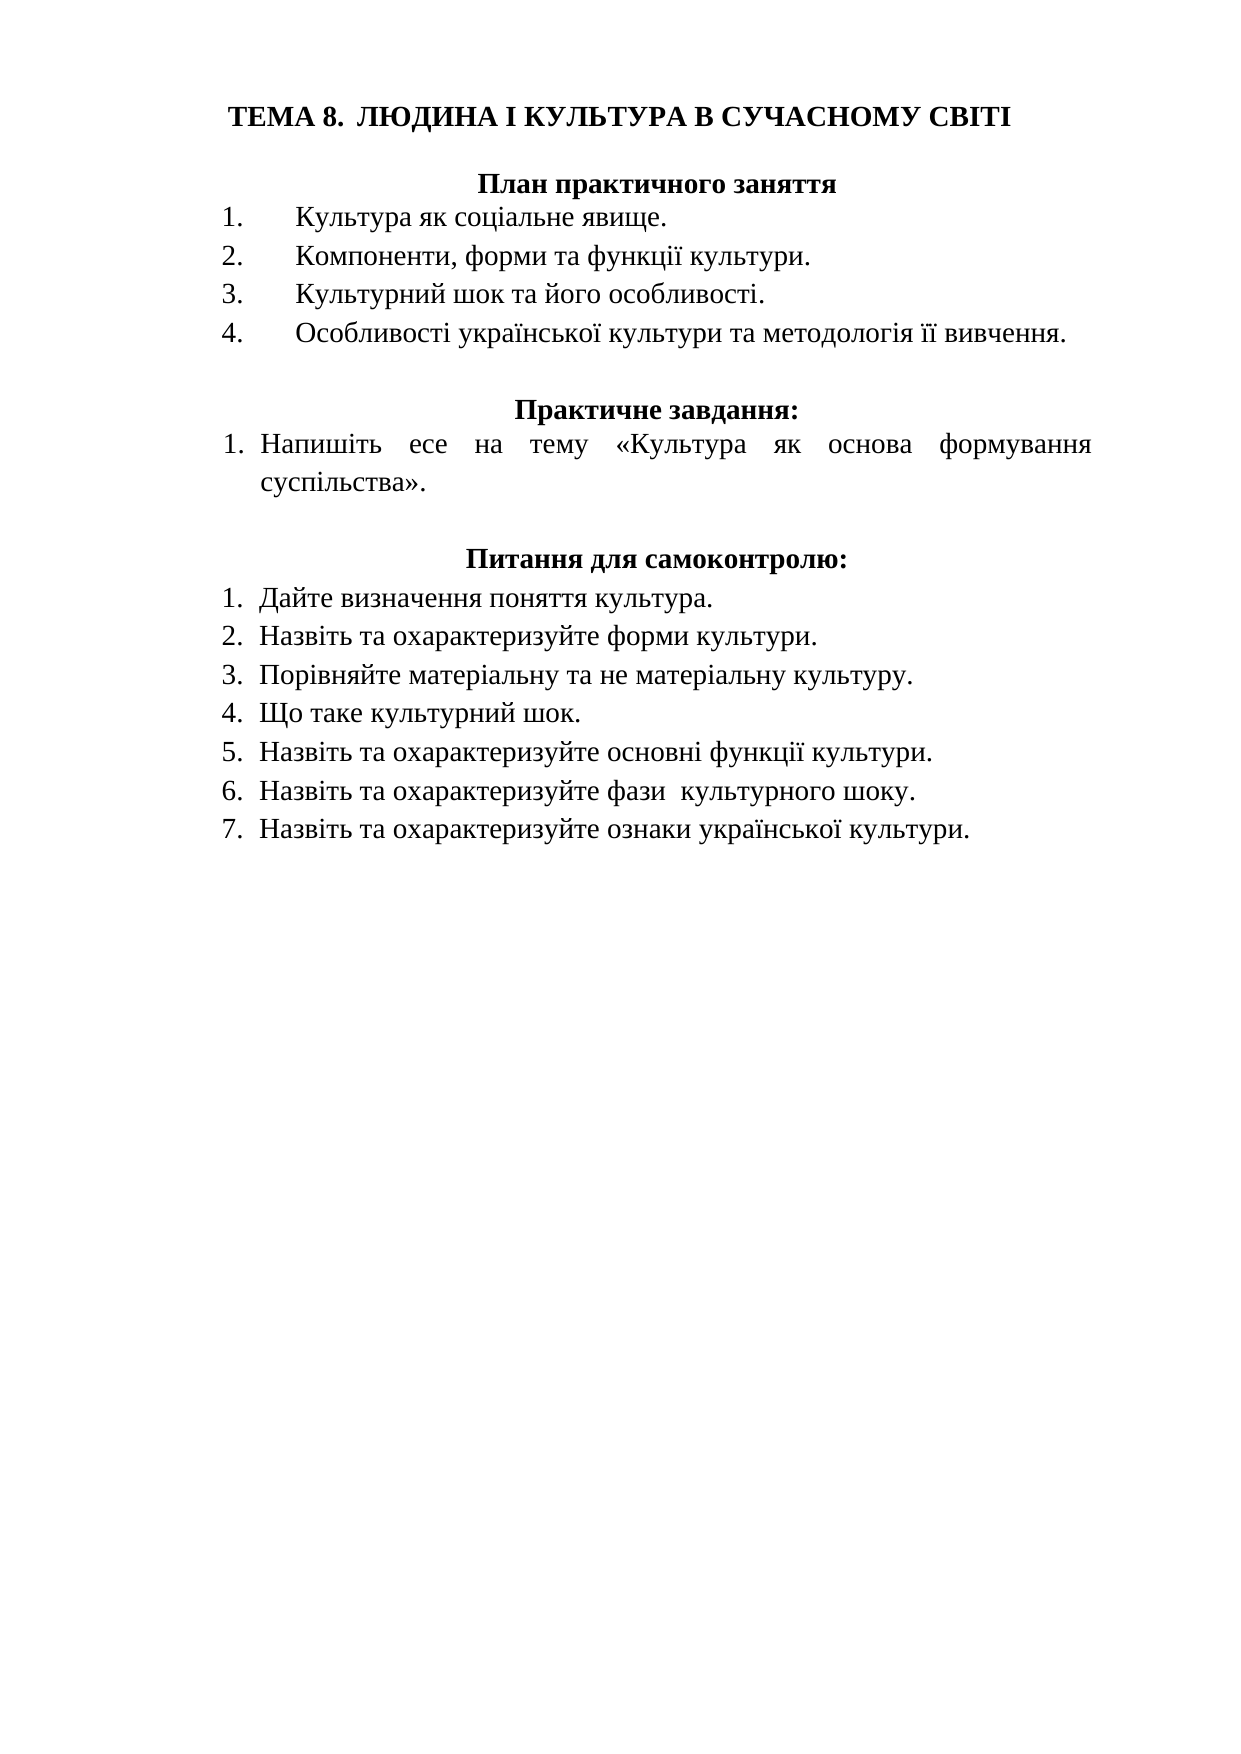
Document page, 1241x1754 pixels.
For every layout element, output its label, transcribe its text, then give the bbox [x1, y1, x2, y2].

list Порівняйте матеріальну та не матеріальну культуру. [221, 657, 1093, 691]
list Культура як соціальне явище. [148, 199, 1093, 233]
list Компоненти, форми та функції культури. [148, 238, 1093, 272]
list Назвіть та охарактеризуйте форми культури. [221, 618, 1093, 652]
text План практичного заняття [148, 166, 1093, 199]
list Назвіть та охарактеризуйте основні функції культури. [221, 734, 1093, 768]
list Культурний шок та його особливості. [148, 277, 1093, 310]
text ТЕМА 8. ЛЮДИНА І КУЛЬТУРА В СУЧАСНОМУ СВІТІ [147, 99, 1093, 132]
list Дайте визначення поняття культура. [221, 580, 1093, 613]
list Назвіть та охарактеризуйте фази культурного шоку. [221, 773, 1093, 806]
list Що таке культурний шок. [221, 696, 1093, 729]
text Питання для самоконтролю: [148, 541, 1093, 575]
text Практичне завдання: [148, 392, 1093, 426]
list Напишіть есе на тему «Культура як основа формування суспільства». [223, 426, 1093, 498]
list Назвіть та охарактеризуйте ознаки української культури. [221, 811, 1093, 845]
list Особливості української культури та методологія її вивчення. [148, 315, 1093, 349]
